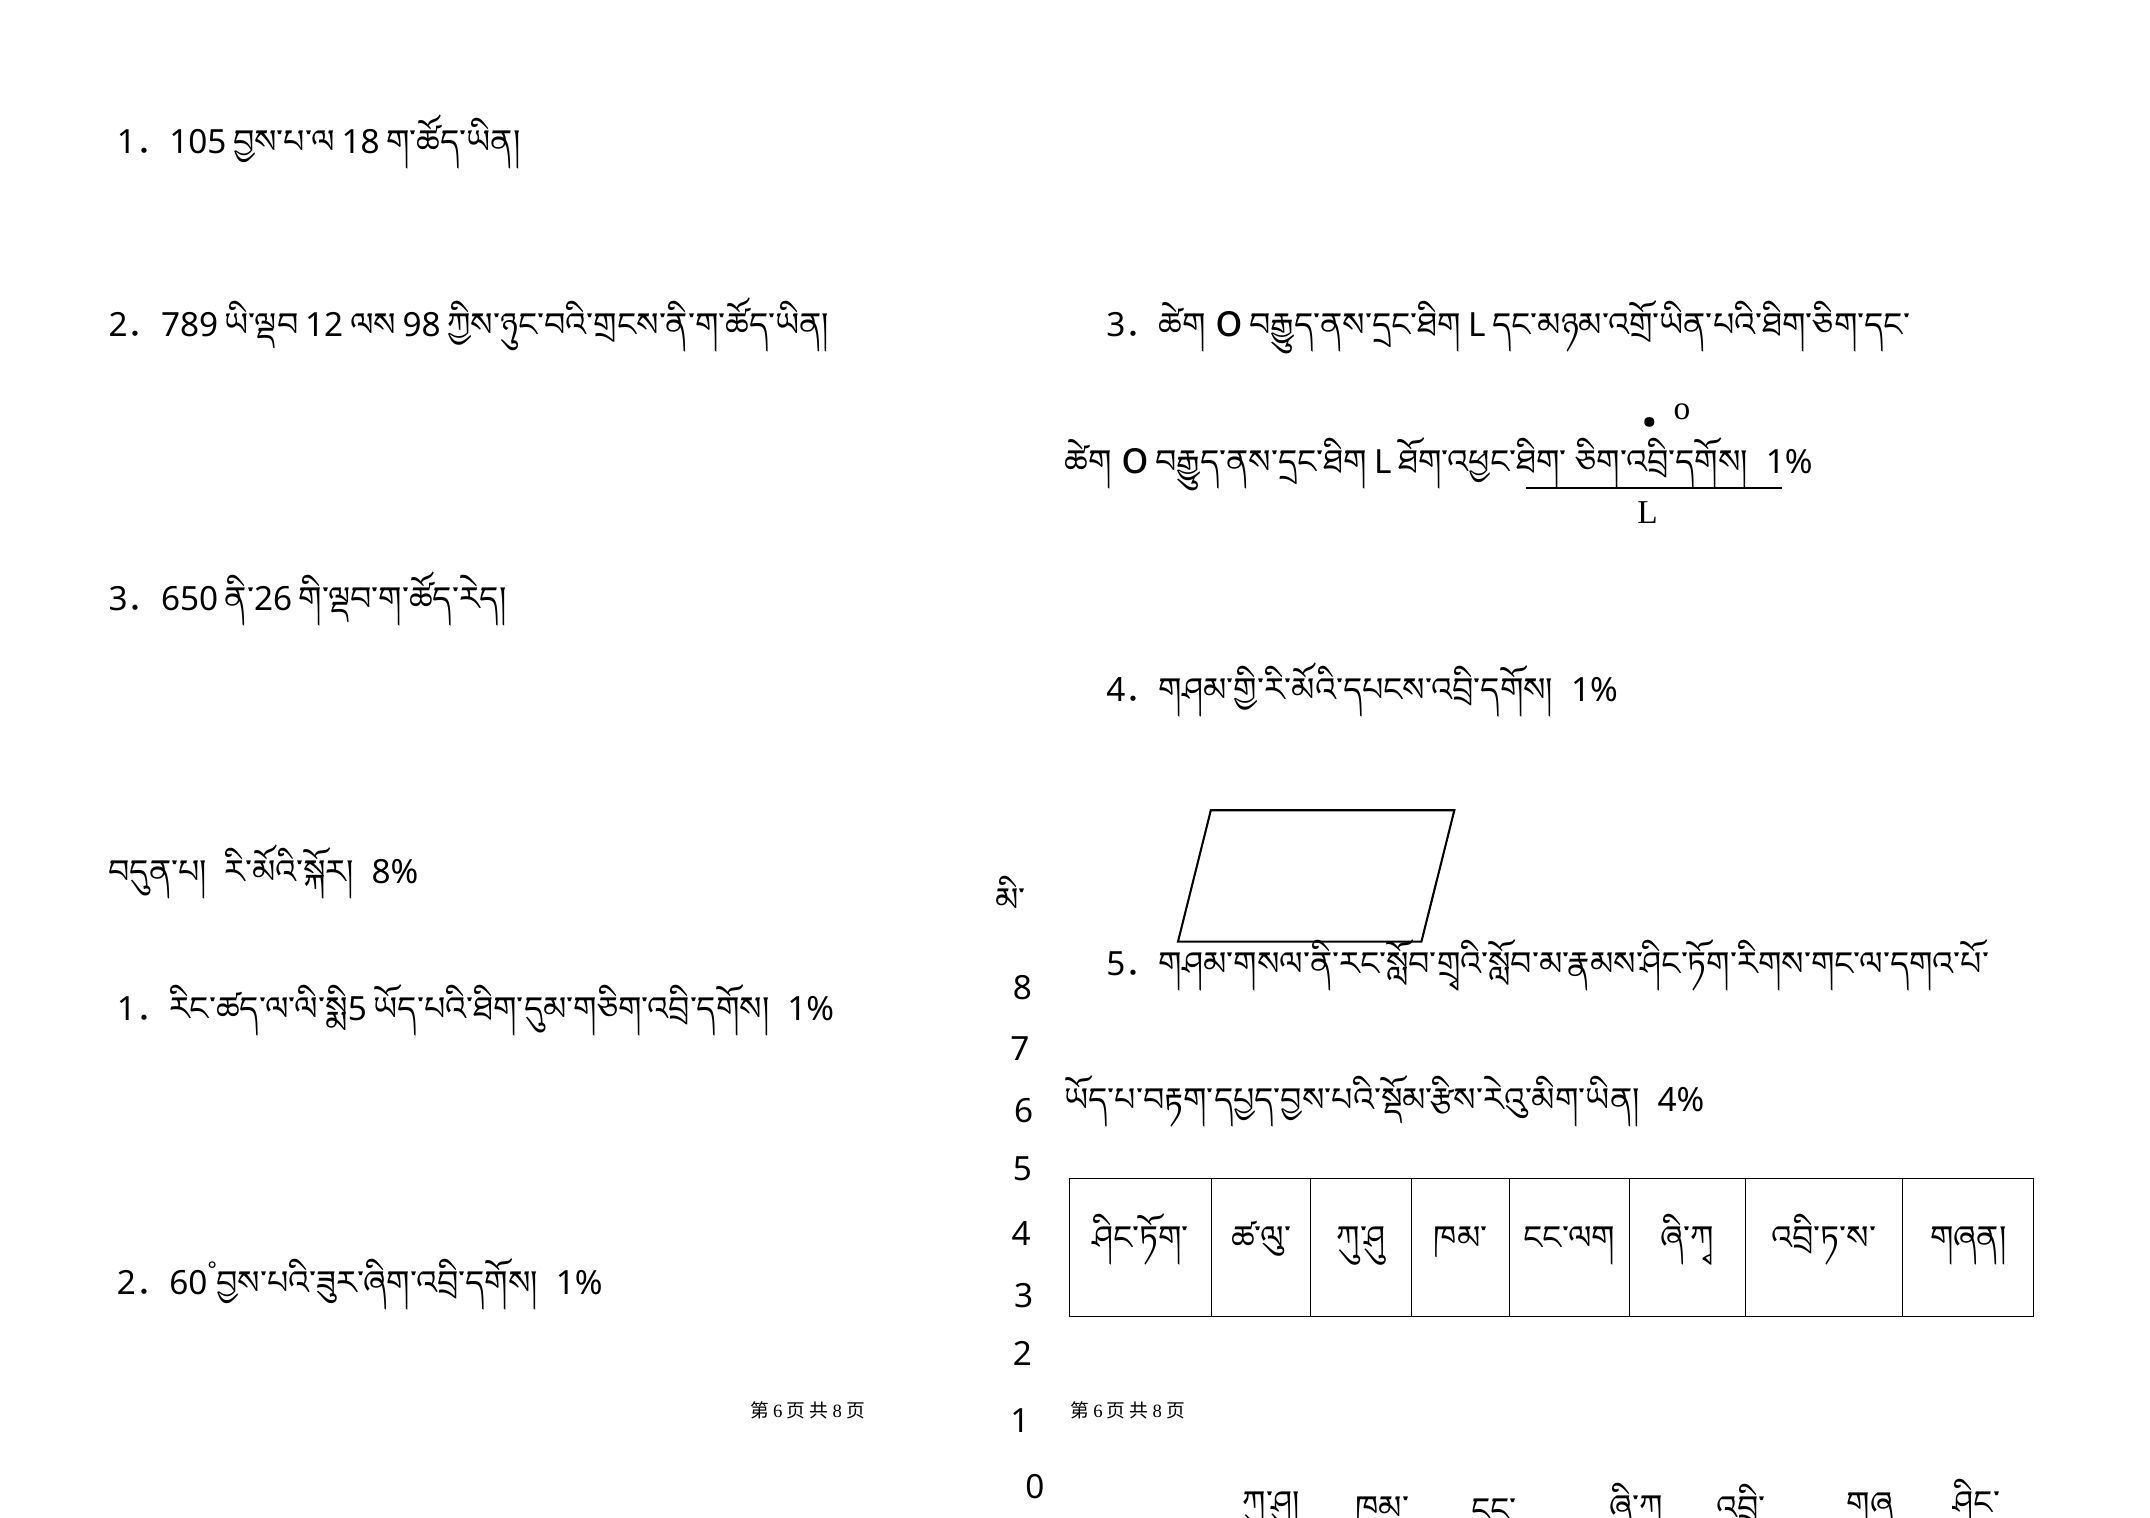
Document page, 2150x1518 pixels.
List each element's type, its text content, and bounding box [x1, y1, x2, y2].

table_header ཞི་ཀྭ [1630, 1179, 1745, 1316]
list 105བྱས་པ་ལ18ག་ཚོད་ཡིན། [75, 83, 1005, 220]
table_header ངང་ལག [1510, 1179, 1629, 1316]
list ཚེགoབརྒྱུད་ནས་དྲང་ཐིགLདང་མཉམ་འགྲོ་ཡིན་པའི་ཐིག་ཅིག་དང་ཚེགoབརྒྱུད་ནས་དྲང་ཐིགLཐོག་འཕྱང་ཐིག་ ཅིག་འབྲི་དགོས། 1% [1064, 266, 2027, 539]
list 789ཡི་ལྡབ12ལས98ཀྱིས་ཉུང་བའི་གྲངས་ནི་ག་ཚོད་ཡིན། [75, 266, 1005, 403]
list 650ནི་26གི་ལྡབ་ག་ཚོད་རེད། [75, 539, 1005, 676]
table_header ཤིང་ཏོག་རིགས། [1070, 1179, 1211, 1316]
table_header ཚ་ལུ་མ། [1212, 1179, 1310, 1316]
table_header ཀུ་ཤུ [1311, 1179, 1411, 1316]
table_header འབྲི་ཏ་ས་འཛིན། [1746, 1179, 1902, 1316]
list 60°བྱས་པའི་ཟུར་ཞིག་འབྲི་དགོས། 1% [75, 1224, 1005, 1361]
list བདུན་པ། རི་མོའི་སྐོར། 8% [75, 813, 1005, 950]
list རིང་ཚད་ལ་ལི་སྨི5ཡོད་པའི་ཐིག་དུམ་གཅིག་འབྲི་དགོས། 1% [75, 950, 1005, 1087]
list གཤམ་གསལ་ནི་རང་སློབ་གྲྭའི་སློབ་མ་རྣམས་ཤིང་ཏོག་རིགས་གང་ལ་དགའ་པོ་ཡོད་པ་བརྟག་དཔྱད་བྱས་པའི་སྡོམ་རྩིས་རེའུ་མིག་ཡིན། 4% [1064, 904, 2027, 1178]
list གཤམ་གྱི་རི་མོའི་དཔངས་འབྲི་དགོས། 1% [1064, 631, 2027, 768]
table_header གཞན། [1903, 1179, 2033, 1316]
table_header ཁམ་བུ། [1412, 1179, 1509, 1316]
